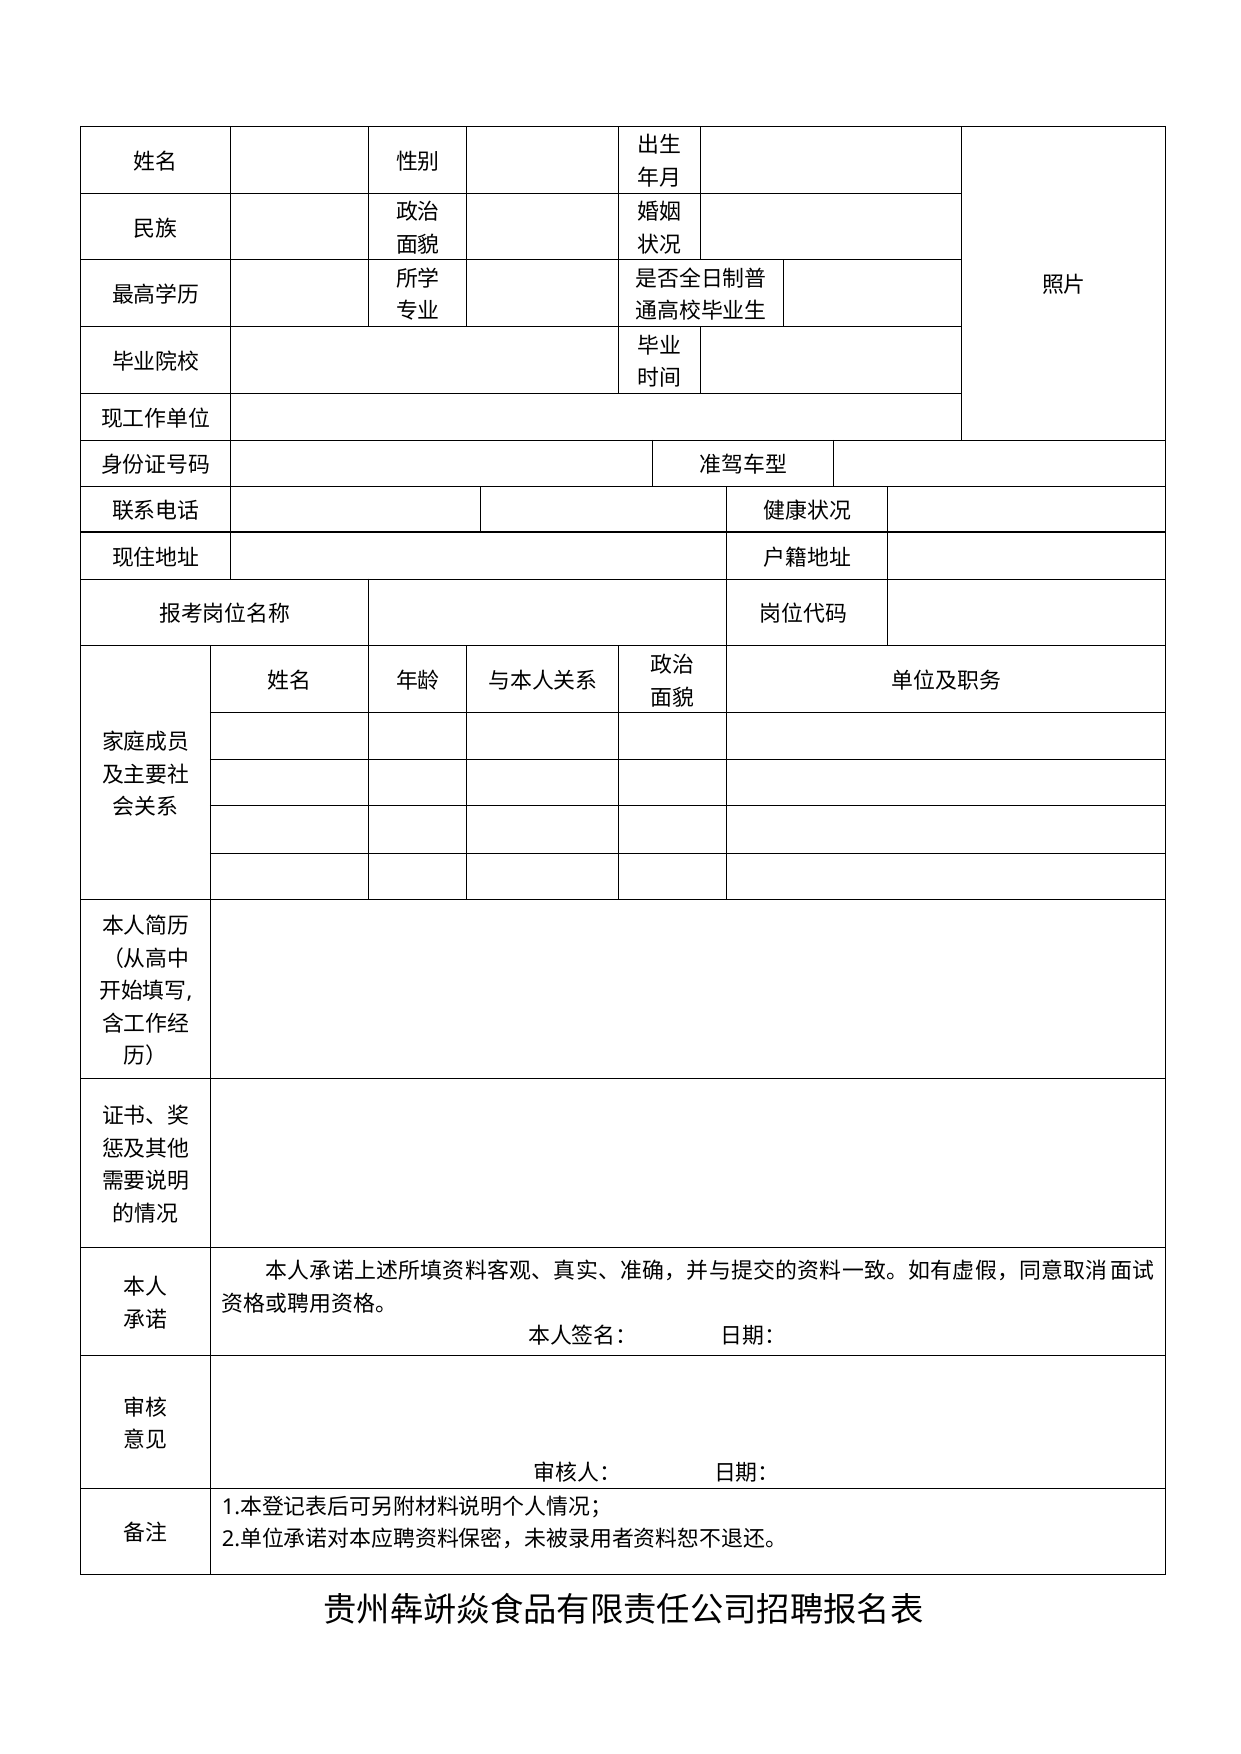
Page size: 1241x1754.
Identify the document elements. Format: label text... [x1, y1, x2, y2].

table_cell [231, 194, 368, 259]
table_cell [369, 854, 466, 899]
table_cell [231, 327, 618, 393]
table_cell [619, 854, 726, 899]
table_cell 民族 [81, 194, 230, 259]
table_cell [211, 713, 368, 759]
table_cell [211, 760, 368, 805]
table_cell [231, 394, 961, 440]
table_cell [467, 260, 618, 326]
table_cell 健康状况 [727, 487, 887, 531]
table_cell 本人承诺上述所填资料客观、真实、准确，并与提交的资料一致。如有虚假，同意取消面试资格或聘用资格。 本人签名： 日期： [211, 1248, 1165, 1355]
table_cell 现住地址 [81, 533, 230, 578]
table_cell [481, 487, 726, 531]
table_cell 政治 面貌 [619, 646, 726, 712]
table_header 姓名 [81, 127, 230, 192]
table_cell 政治 面貌 [369, 194, 466, 259]
table_cell [211, 854, 368, 899]
table_cell 岗位代码 [727, 580, 887, 645]
table_cell 备注 [81, 1489, 210, 1573]
table_cell 身份证号码 [81, 441, 230, 486]
table_cell 现工作单位 [81, 394, 230, 440]
table_cell [619, 760, 726, 805]
table_header [467, 127, 618, 192]
table_cell [619, 713, 726, 759]
table_cell [888, 533, 1165, 578]
table_cell [619, 806, 726, 852]
table_cell [369, 806, 466, 852]
table_cell [369, 580, 726, 645]
table_cell [701, 327, 961, 393]
table_cell [369, 760, 466, 805]
table_cell 审核 意见 [81, 1356, 210, 1487]
table_cell 家庭成员及主要社会关系 [81, 646, 210, 899]
table_cell 单位及职务 [727, 646, 1165, 712]
table_cell [727, 806, 1165, 852]
table_cell [467, 854, 618, 899]
table_cell [784, 260, 961, 326]
text 贵州犇竔焱食品有限责任公司招聘报名表 [194, 1575, 1053, 1639]
table_cell [467, 760, 618, 805]
table_cell 毕业时间 [619, 327, 700, 393]
table_cell 姓名 [211, 646, 368, 712]
table_cell 准驾车型 [653, 441, 833, 486]
table_cell [727, 713, 1165, 759]
table_cell [231, 260, 368, 326]
table_cell 本人简历 （从高中开始填写,含工作经历） [81, 900, 210, 1078]
table_cell [888, 580, 1165, 645]
table_cell [888, 487, 1165, 531]
table_cell [211, 1079, 1165, 1247]
table_cell 最高学历 [81, 260, 230, 326]
table_cell 联系电话 [81, 487, 230, 531]
table_cell 户籍地址 [727, 533, 887, 578]
table_cell [727, 760, 1165, 805]
table_header [701, 127, 961, 192]
table_header 性别 [369, 127, 466, 192]
table_cell 本人 承诺 [81, 1248, 210, 1355]
table_cell 是否全日制普通高校毕业生 [619, 260, 783, 326]
table_cell [211, 806, 368, 852]
table_cell [211, 900, 1165, 1078]
table_cell 审核人： 日期： [211, 1356, 1165, 1487]
table_cell 毕业院校 [81, 327, 230, 393]
table_cell [834, 441, 1165, 486]
table_cell [231, 533, 726, 578]
table_cell [467, 194, 618, 259]
table_cell 与本人关系 [467, 646, 618, 712]
table_cell [231, 487, 480, 531]
table_cell [467, 713, 618, 759]
table_cell 证书、奖惩及其他需要说明的情况 [81, 1079, 210, 1247]
table_cell 年龄 [369, 646, 466, 712]
table_cell 所学 专业 [369, 260, 466, 326]
table_cell [467, 806, 618, 852]
table_cell 1.本登记表后可另附材料说明个人情况； 2.单位承诺对本应聘资料保密，未被录用者资料恕不退还。 [211, 1489, 1165, 1573]
table_cell [701, 194, 961, 259]
table_cell [727, 854, 1165, 899]
table_header 照片 [962, 127, 1165, 440]
table_cell 婚姻 状况 [619, 194, 700, 259]
table_cell [231, 441, 652, 486]
table_cell [369, 713, 466, 759]
table_header [231, 127, 368, 192]
table_cell 报考岗位名称 [81, 580, 368, 645]
table_header 出生 年月 [619, 127, 700, 192]
